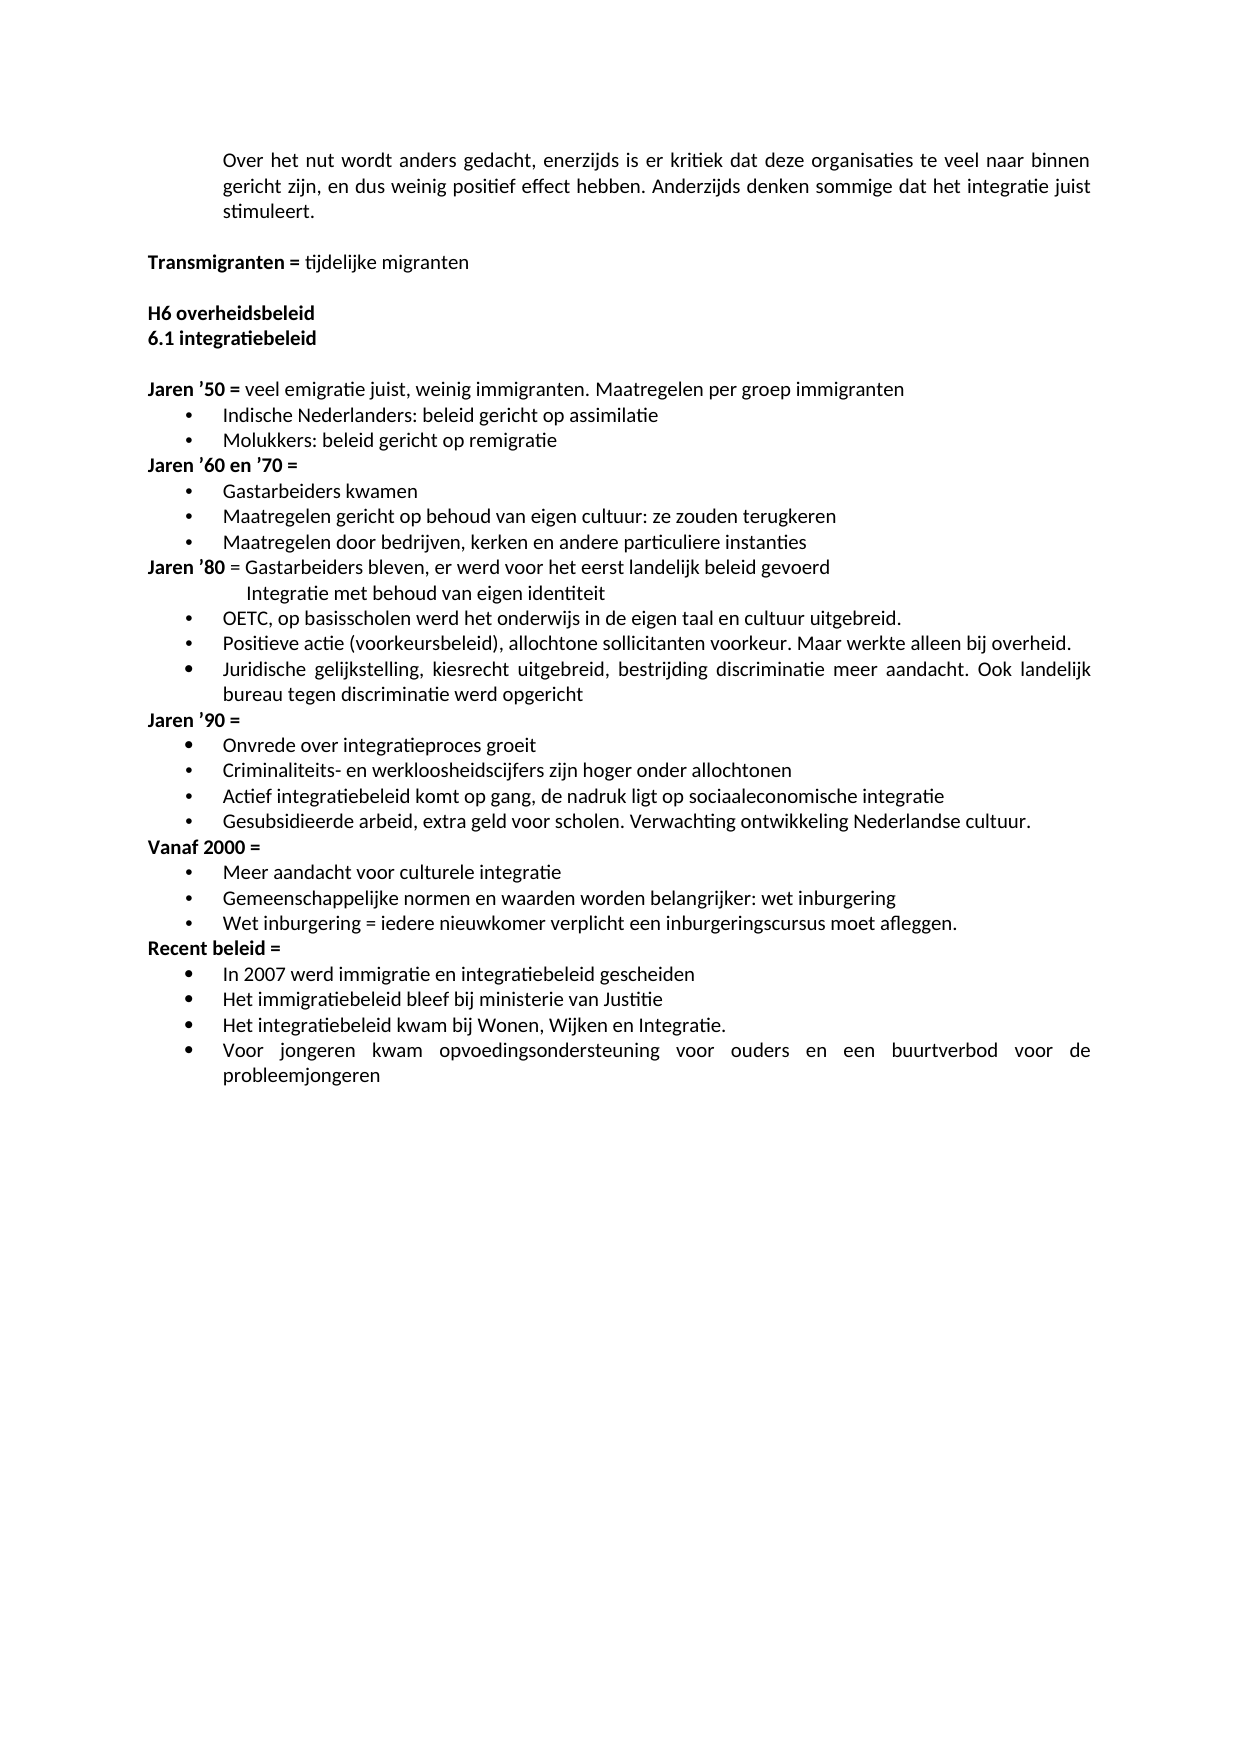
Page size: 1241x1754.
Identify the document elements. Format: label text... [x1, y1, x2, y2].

text Jaren ’50 = veel emigratie juist, weinig immigranten. Maatregelen per groep immigranten [148, 376, 1093, 402]
list Actief integratiebeleid komt op gang, de nadruk ligt op sociaaleconomische integratie [185, 783, 1093, 808]
list OETC, op basisscholen werd het onderwijs in de eigen taal en cultuur uitgebreid. [185, 605, 1093, 631]
text H6 overheidsbeleid [148, 300, 1093, 326]
text Vanaf 2000 = [148, 834, 1093, 859]
list Gastarbeiders kwamen [185, 478, 1093, 503]
list Molukkers: beleid gericht op remigratie [185, 427, 1093, 453]
list Positieve actie (voorkeursbeleid), allochtone sollicitanten voorkeur. Maar werkte alleen bij overheid. [185, 631, 1093, 656]
text Jaren ’80 = Gastarbeiders bleven, er werd voor het eerst landelijk beleid gevoerd [148, 554, 1093, 580]
list Maatregelen door bedrijven, kerken en andere particuliere instanties [185, 529, 1093, 554]
list Het integratiebeleid kwam bij Wonen, Wijken en Integratie. [185, 1012, 1093, 1037]
text Integratie met behoud van eigen identiteit [148, 580, 1093, 605]
text Over het nut wordt anders gedacht, enerzijds is er kritiek dat deze organisaties te veel naar binnen gericht zijn, en dus weinig positief effect hebben. Anderzijds denken sommige dat het integratie juist stimuleert. [223, 148, 1093, 224]
list Het immigratiebeleid bleef bij ministerie van Justitie [185, 986, 1093, 1012]
list In 2007 werd immigratie en integratiebeleid gescheiden [185, 961, 1093, 986]
text Jaren ’90 = [148, 707, 1093, 732]
list Gesubsidieerde arbeid, extra geld voor scholen. Verwachting ontwikkeling Nederlandse cultuur. [185, 808, 1093, 834]
text Recent beleid = [148, 936, 1093, 961]
list Criminaliteits- en werkloosheidscijfers zijn hoger onder allochtonen [185, 758, 1093, 783]
list Meer aandacht voor culturele integratie [185, 859, 1093, 885]
list Voor jongeren kwam opvoedingsondersteuning voor ouders en een buurtverbod voor de probleemjongeren [185, 1037, 1093, 1088]
list Gemeenschappelijke normen en waarden worden belangrijker: wet inburgering [185, 885, 1093, 910]
text Jaren ’60 en ’70 = [148, 453, 1093, 478]
text Transmigranten = tijdelijke migranten [148, 249, 1093, 275]
text 6.1 integratiebeleid [148, 326, 1093, 351]
list Maatregelen gericht op behoud van eigen cultuur: ze zouden terugkeren [185, 503, 1093, 529]
list Onvrede over integratieproces groeit [185, 732, 1093, 758]
list Indische Nederlanders: beleid gericht op assimilatie [185, 402, 1093, 427]
list Wet inburgering = iedere nieuwkomer verplicht een inburgeringscursus moet afleggen. [185, 910, 1093, 936]
list Juridische gelijkstelling, kiesrecht uitgebreid, bestrijding discriminatie meer aandacht. Ook landelijk bureau tegen discriminatie werd opgericht [185, 656, 1093, 707]
